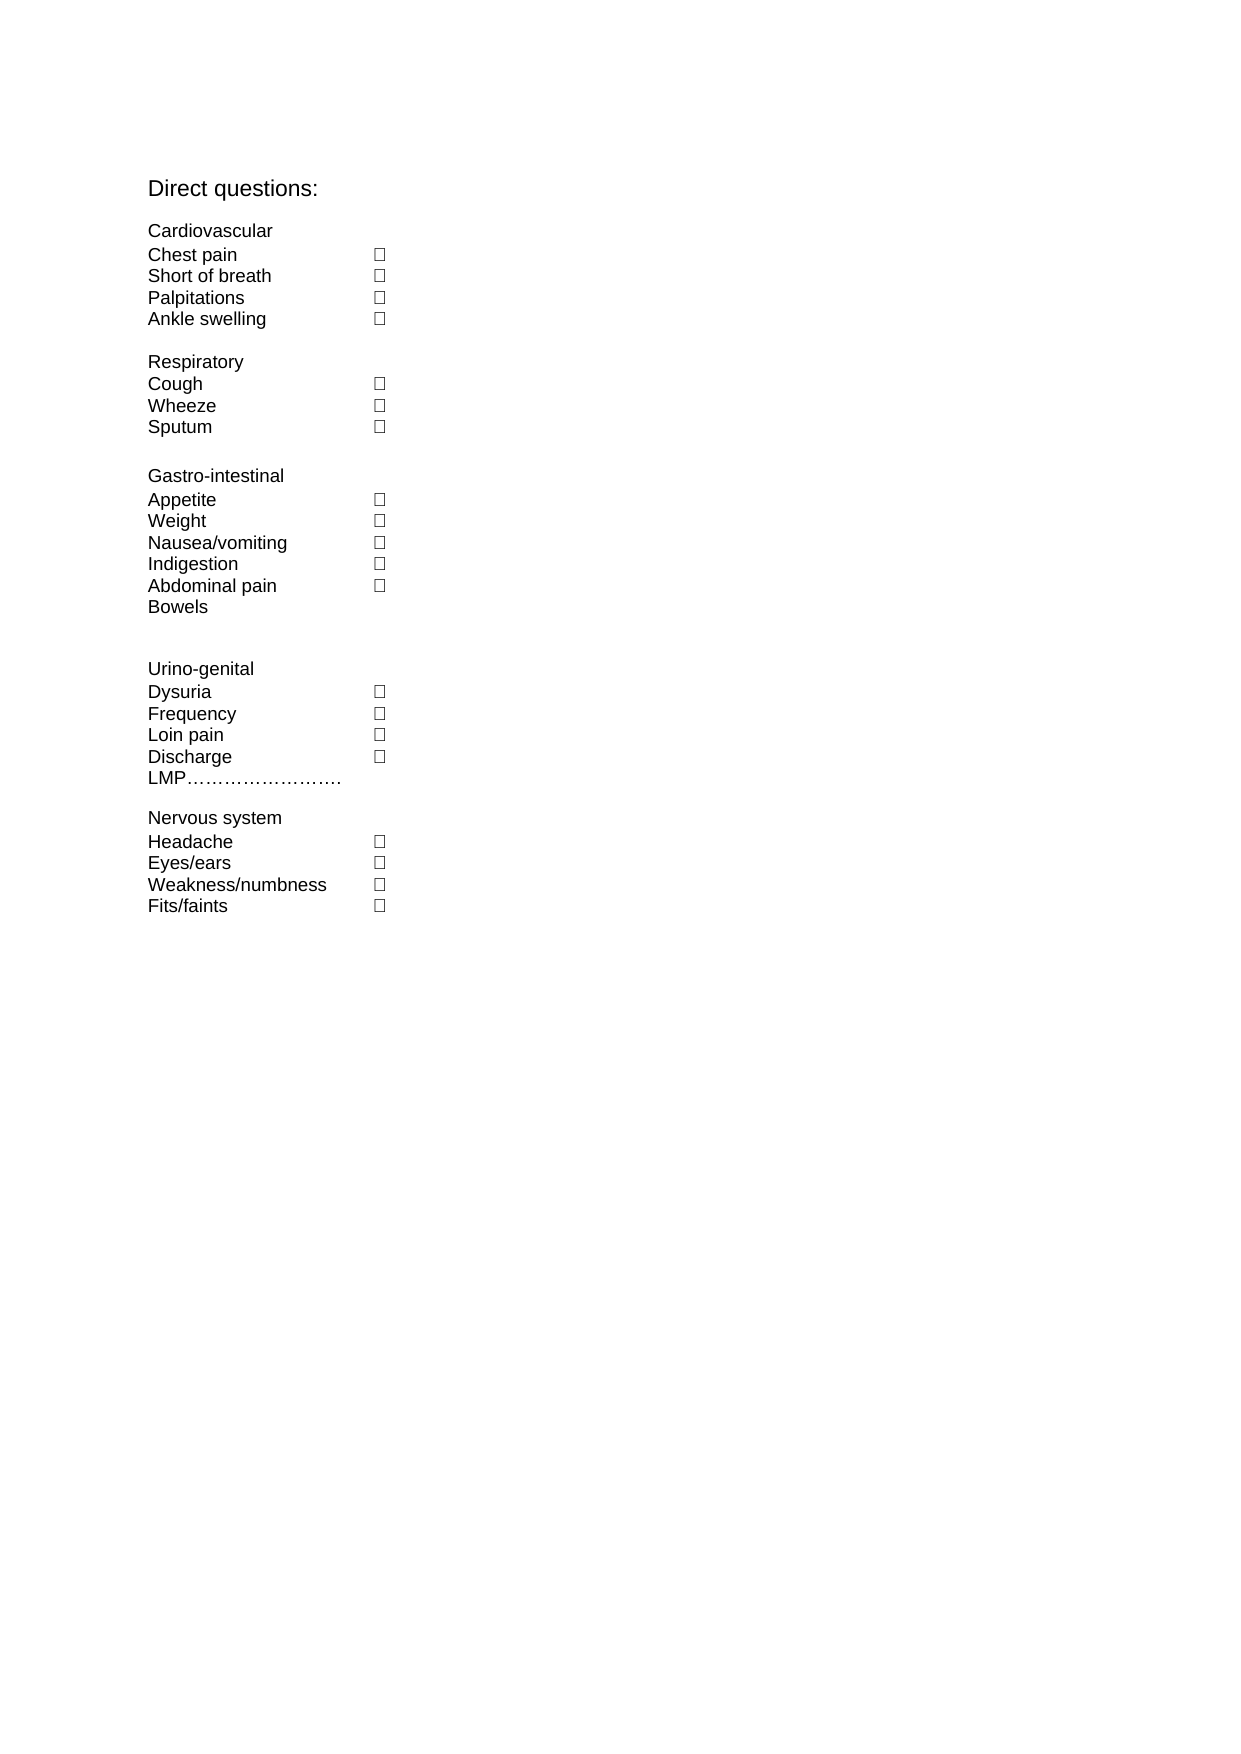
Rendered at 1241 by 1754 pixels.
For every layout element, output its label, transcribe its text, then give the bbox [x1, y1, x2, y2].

text Fits/faints  [148, 895, 413, 917]
text Indigestion  [148, 553, 413, 574]
text Headache  [148, 830, 413, 852]
text Eyes/ears  [148, 852, 413, 873]
text Palpitations  [148, 287, 413, 308]
text Wheeze  [148, 394, 413, 416]
subtitle Nervous system [148, 801, 413, 830]
text Weakness/numbness  [148, 873, 413, 895]
text Respiratory [148, 351, 413, 373]
text Ankle swelling  [148, 308, 413, 330]
text Nausea/vomiting  [148, 531, 413, 553]
subtitle Cardiovascular [148, 214, 413, 243]
text Dysuria  [148, 681, 413, 702]
text Sputum  [148, 416, 413, 438]
text LMP……………………. [148, 767, 413, 789]
subtitle Urino-genital [148, 652, 413, 681]
text Frequency  [148, 702, 413, 724]
text Short of breath  [148, 265, 413, 287]
text Weight  [148, 510, 413, 531]
text Loin pain  [148, 724, 413, 746]
text Appetite  [148, 488, 413, 510]
text Bowels [148, 596, 413, 618]
text Discharge  [148, 746, 413, 767]
text Cough  [148, 373, 413, 394]
text Abdominal pain  [148, 574, 413, 596]
subtitle Direct questions: [148, 173, 413, 202]
subtitle Gastro-intestinal [148, 459, 413, 488]
text Chest pain  [148, 243, 413, 265]
